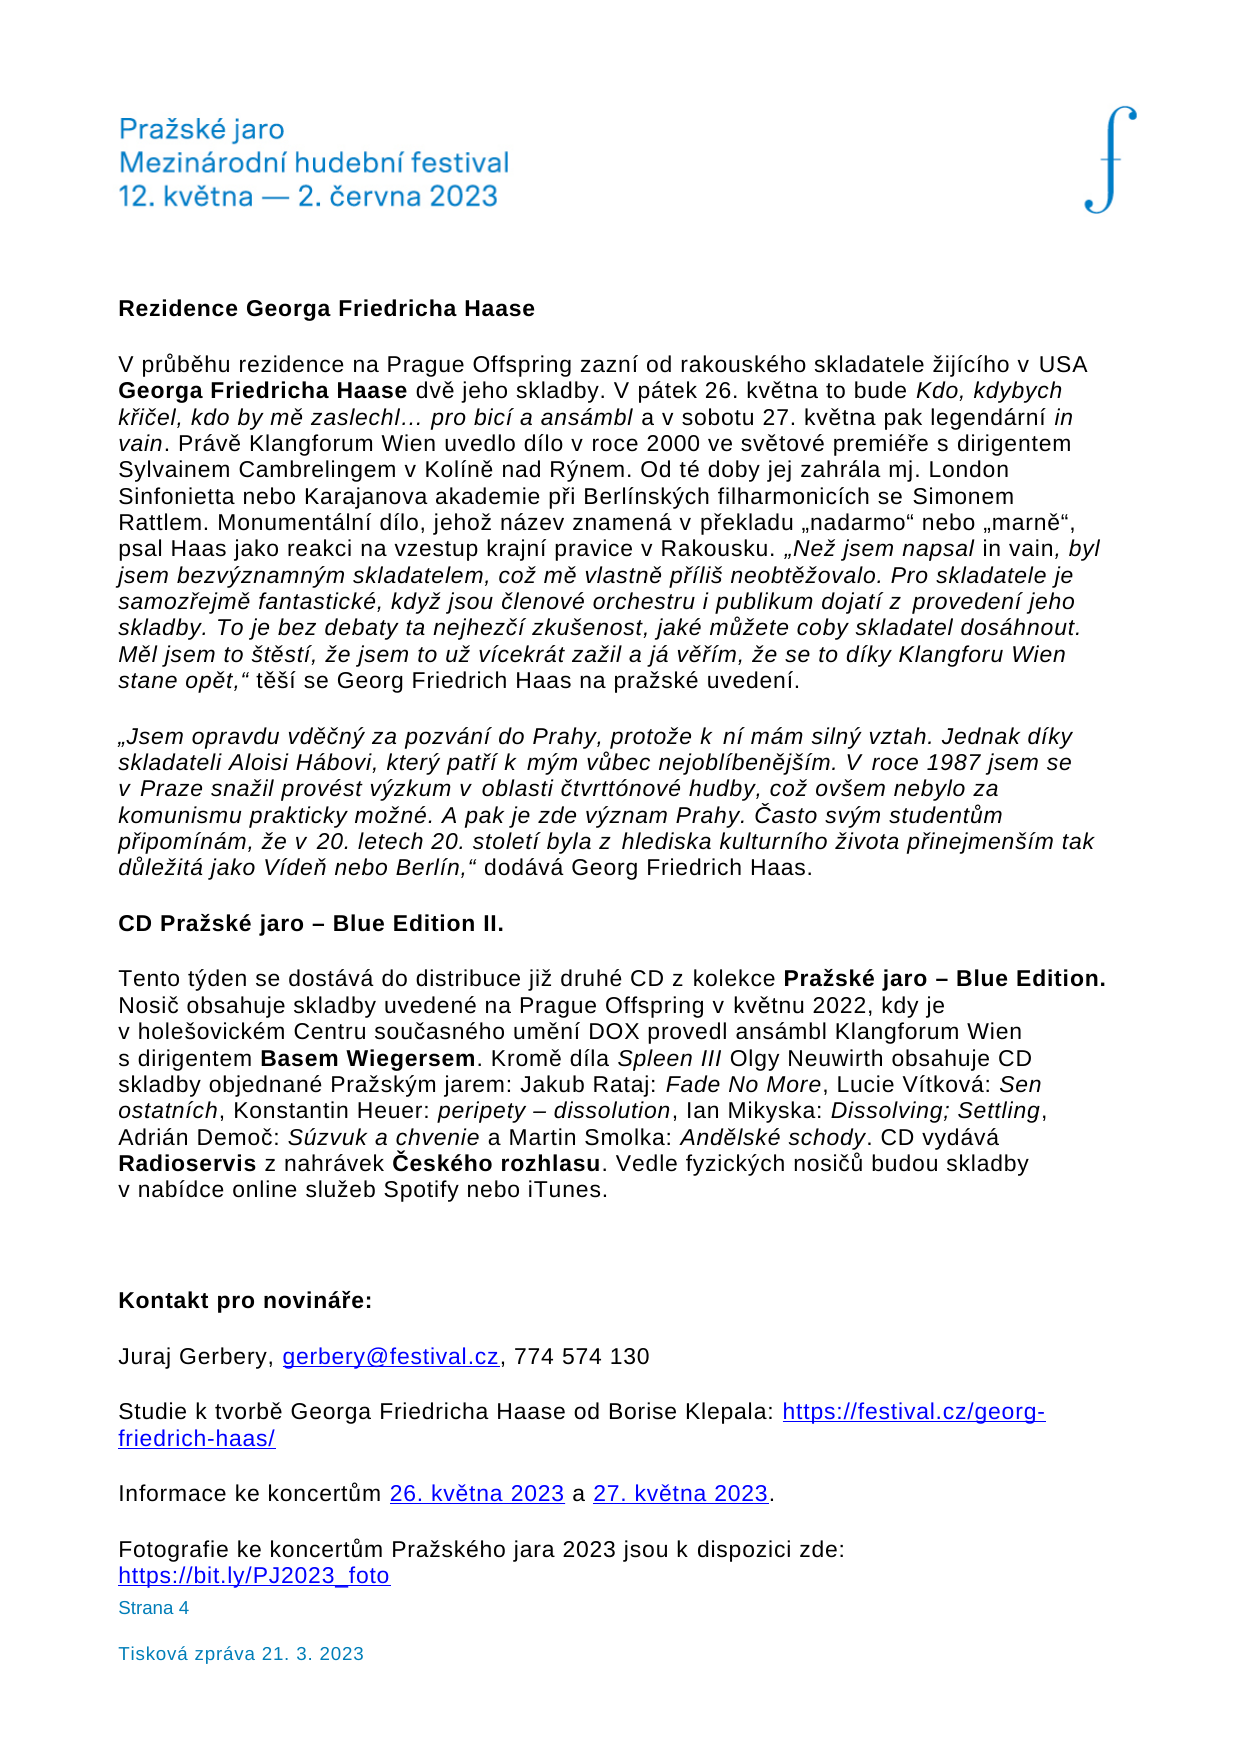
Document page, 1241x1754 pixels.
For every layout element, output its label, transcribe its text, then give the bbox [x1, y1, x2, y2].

picture [0, 0, 1241, 237]
text Tento týden se dostává do distribuce již druhé CD z kolekce Pražské jaro – Blue Edition. Nosič obsahuje skladby uvedené na Prague Offspring v květnu 2022, kdy je v holešovickém Centru současného umění DOX provedl ansámbl Klangforum Wien s dirigentem Basem Wiegersem. Kromě díla Spleen III Olgy Neuwirth obsahuje CD skladby objednané Pražským jarem: Jakub Rataj: Fade No More, Lucie Vítková: Sen ostatních, Konstantin Heuer: peripety – dissolution, Ian Mikyska: Dissolving; Settling, Adrián Demoč: Súzvuk a chvenie a Martin Smolka: Andělské schody. CD vydává Radioservis z nahrávek Českého rozhlasu. Vedle fyzických nosičů budou skladby v nabídce online služeb Spotify nebo iTunes. [118, 965, 1110, 1203]
text V průběhu rezidence na Prague Offspring zazní od rakouského skladatele žijícího v USA Georga Friedricha Haase dvě jeho skladby. V pátek 26. května to bude Kdo, kdybych křičel, kdo by mě zaslechl… pro bicí a ansámbl a v sobotu 27. května pak legendární in vain. Právě Klangforum Wien uvedlo dílo v roce 2000 ve světové premiéře s dirigentem Sylvainem Cambrelingem v Kolíně nad Rýnem. Od té doby jej zahrála mj. London Sinfonietta nebo Karajanova akademie při Berlínských filharmonicích se Simonem Rattlem. Monumentální dílo, jehož název znamená v překladu „nadarmo“ nebo „marně“, psal Haas jako reakci na vzestup krajní pravice v Rakousku. „Než jsem napsal in vain, byl jsem bezvýznamným skladatelem, což mě vlastně příliš neobtěžovalo. Pro skladatele je samozřejmě fantastické, když jsou členové orchestru i publikum dojatí z provedení jeho skladby. To je bez debaty ta nejhezčí zkušenost, jaké můžete coby skladatel dosáhnout. Měl jsem to štěstí, že jsem to už vícekrát zažil a já věřím, že se to díky Klangforu Wien stane opět,“ těší se Georg Friedrich Haas na pražské uvedení. [118, 351, 1110, 693]
text Studie k tvorbě Georga Friedricha Haase od Borise Klepala: https://festival.cz/georg-friedrich-haas/ [118, 1398, 1110, 1451]
text Fotografie ke koncertům Pražského jara 2023 jsou k dispozici zde: https://bit.ly/PJ2023_foto [118, 1536, 1110, 1588]
text Juraj Gerbery, gerbery@festival.cz, 774 574 130 [118, 1343, 1110, 1369]
text Informace ke koncertům 26. května 2023 a 27. května 2023. [118, 1480, 1110, 1507]
text „Jsem opravdu vděčný za pozvání do Prahy, protože k ní mám silný vztah. Jednak díky skladateli Aloisi Hábovi, který patří k mým vůbec nejoblíbenějším. V roce 1987 jsem se v Praze snažil provést výzkum v oblasti čtvrttónové hudby, což ovšem nebylo za komunismu prakticky možné. A pak je zde význam Prahy. Často svým studentům připomínám, že v 20. letech 20. století byla z hlediska kulturního života přinejmenším tak důležitá jako Vídeň nebo Berlín,“ dodává Georg Friedrich Haas. [118, 723, 1110, 881]
text Kontakt pro novináře: [118, 1287, 1110, 1314]
text CD Pražské jaro – Blue Edition II. [118, 910, 1110, 936]
text Rezidence Georga Friedricha Haase [118, 295, 1110, 322]
